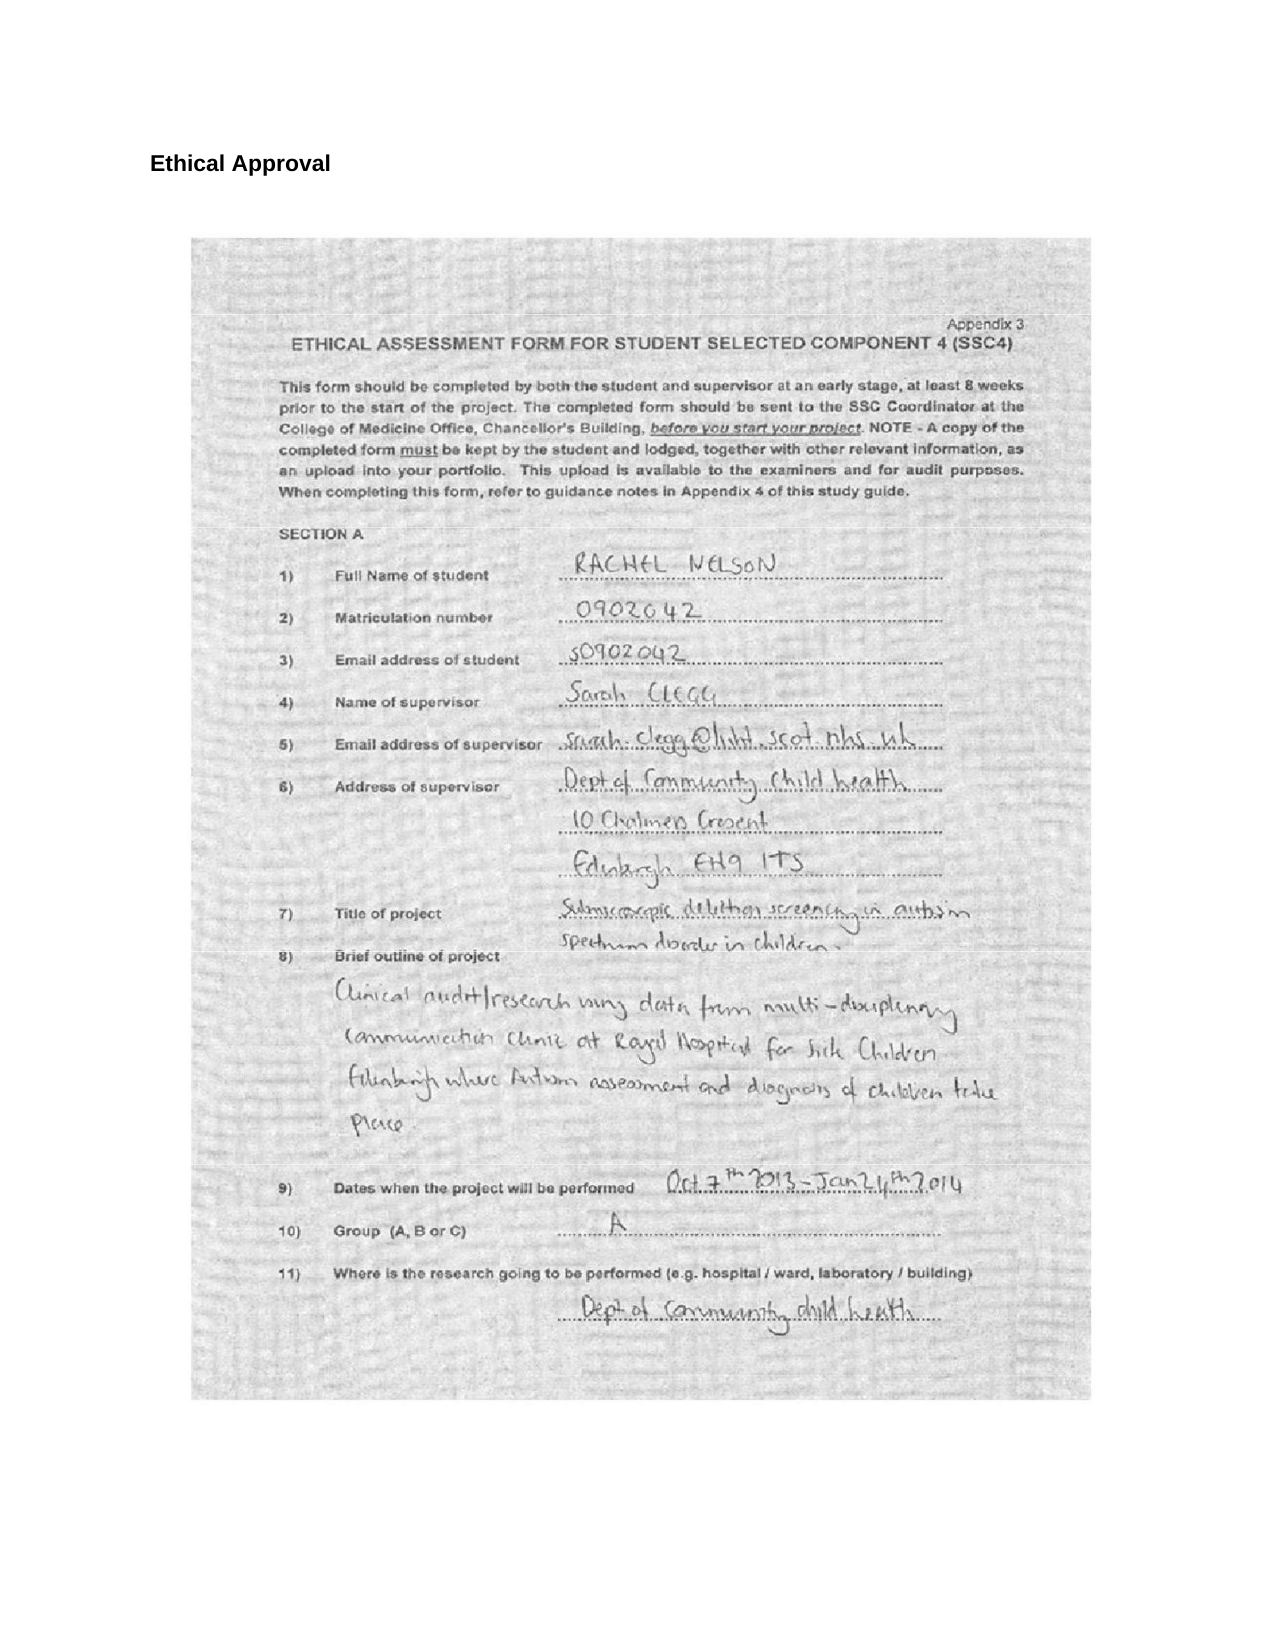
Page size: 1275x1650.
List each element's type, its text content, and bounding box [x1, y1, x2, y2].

text Ethical Approval [150, 150, 1125, 176]
picture [180, 225, 1097, 1408]
